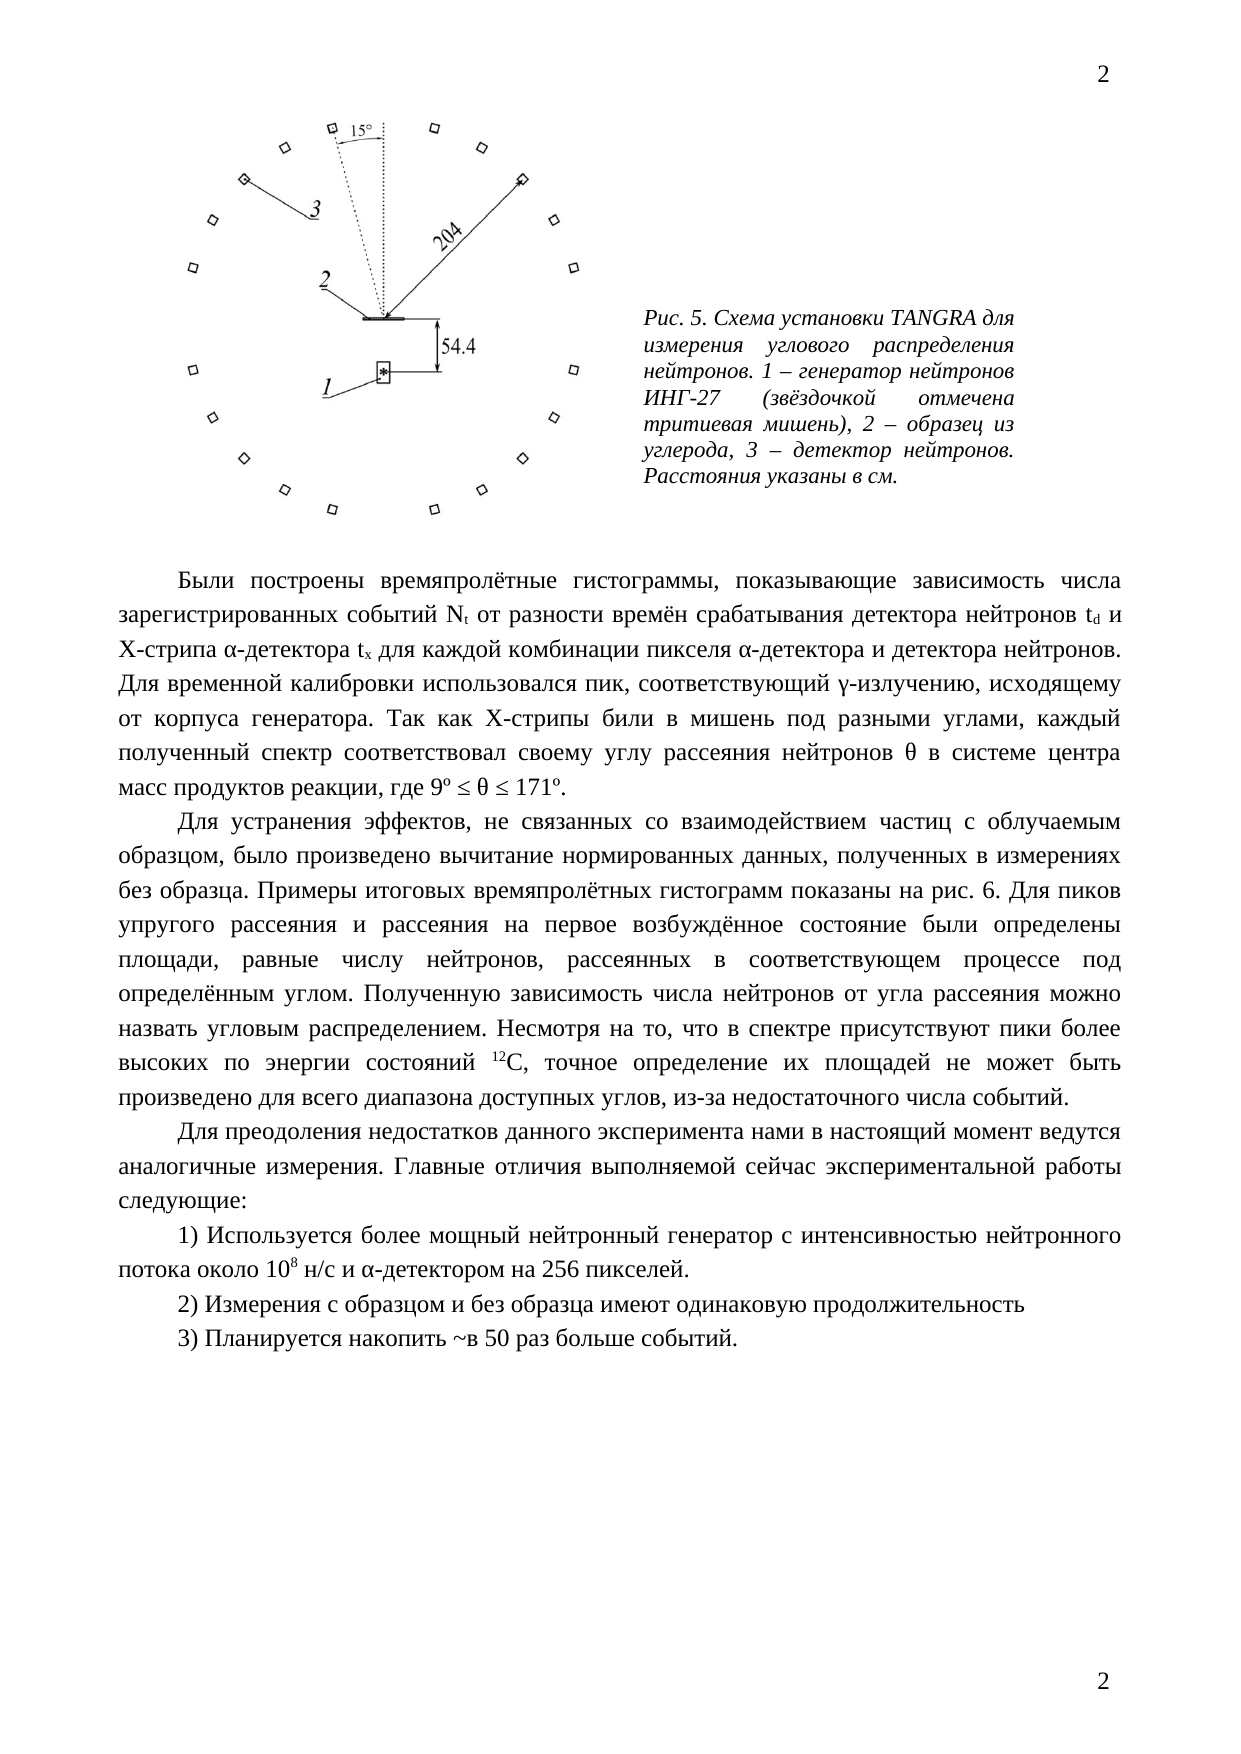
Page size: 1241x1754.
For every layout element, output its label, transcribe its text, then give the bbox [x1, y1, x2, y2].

text Для устранения эффектов, не связанных со взаимодействием частиц с облучаемым образцом, было произведено вычитание нормированных данных, полученных в измерениях без образца. Примеры итоговых времяпролётных гистограмм показаны на рис. 6. Для пиков упругого рассеяния и рассеяния на первое возбуждённое состояние были определены площади, равные числу нейтронов, рассеянных в соответствующем процессе под определённым углом. Полученную зависимость числа нейтронов от угла рассеяния можно назвать угловым распределением. Несмотря на то, что в спектре присутствуют пики более высоких по энергии состояний 12C, точное определение их площадей не может быть произведено для всего диапазона доступных углов, из-за недостаточного числа событий. [118, 806, 1122, 1111]
text Были построены времяпролётные гистограммы, показывающие зависимость числа зарегистрированных событий Nt от разности времён срабатывания детектора нейтронов td и X-стрипа α-детектора tx для каждой комбинации пикселя α-детектора и детектора нейтронов. Для временной калибровки использовался пик, соответствующий γ-излучению, исходящему от корпуса генератора. Так как X-стрипы били в мишень под разными углами, каждый полученный спектр соответствовал своему углу рассеяния нейтронов θ в системе центра масс продуктов реакции, где 9º ≤ θ ≤ 171º. [118, 565, 1122, 800]
picture [177, 118, 589, 525]
text Для преодоления недостатков данного эксперимента нами в настоящий момент ведутся аналогичные измерения. Главные отличия выполняемой сейчас экспериментальной работы следующие: [118, 1116, 1122, 1214]
text 3) Планируется накопить ~в 50 раз больше событий. [118, 1323, 1122, 1352]
text 1) Используется более мощный нейтронный генератор с интенсивностью нейтронного потока около 108 н/с и α-детектором на 256 пикселей. [118, 1220, 1122, 1283]
text 2) Измерения с образцом и без образца имеют одинаковую продолжительность [118, 1289, 1122, 1317]
